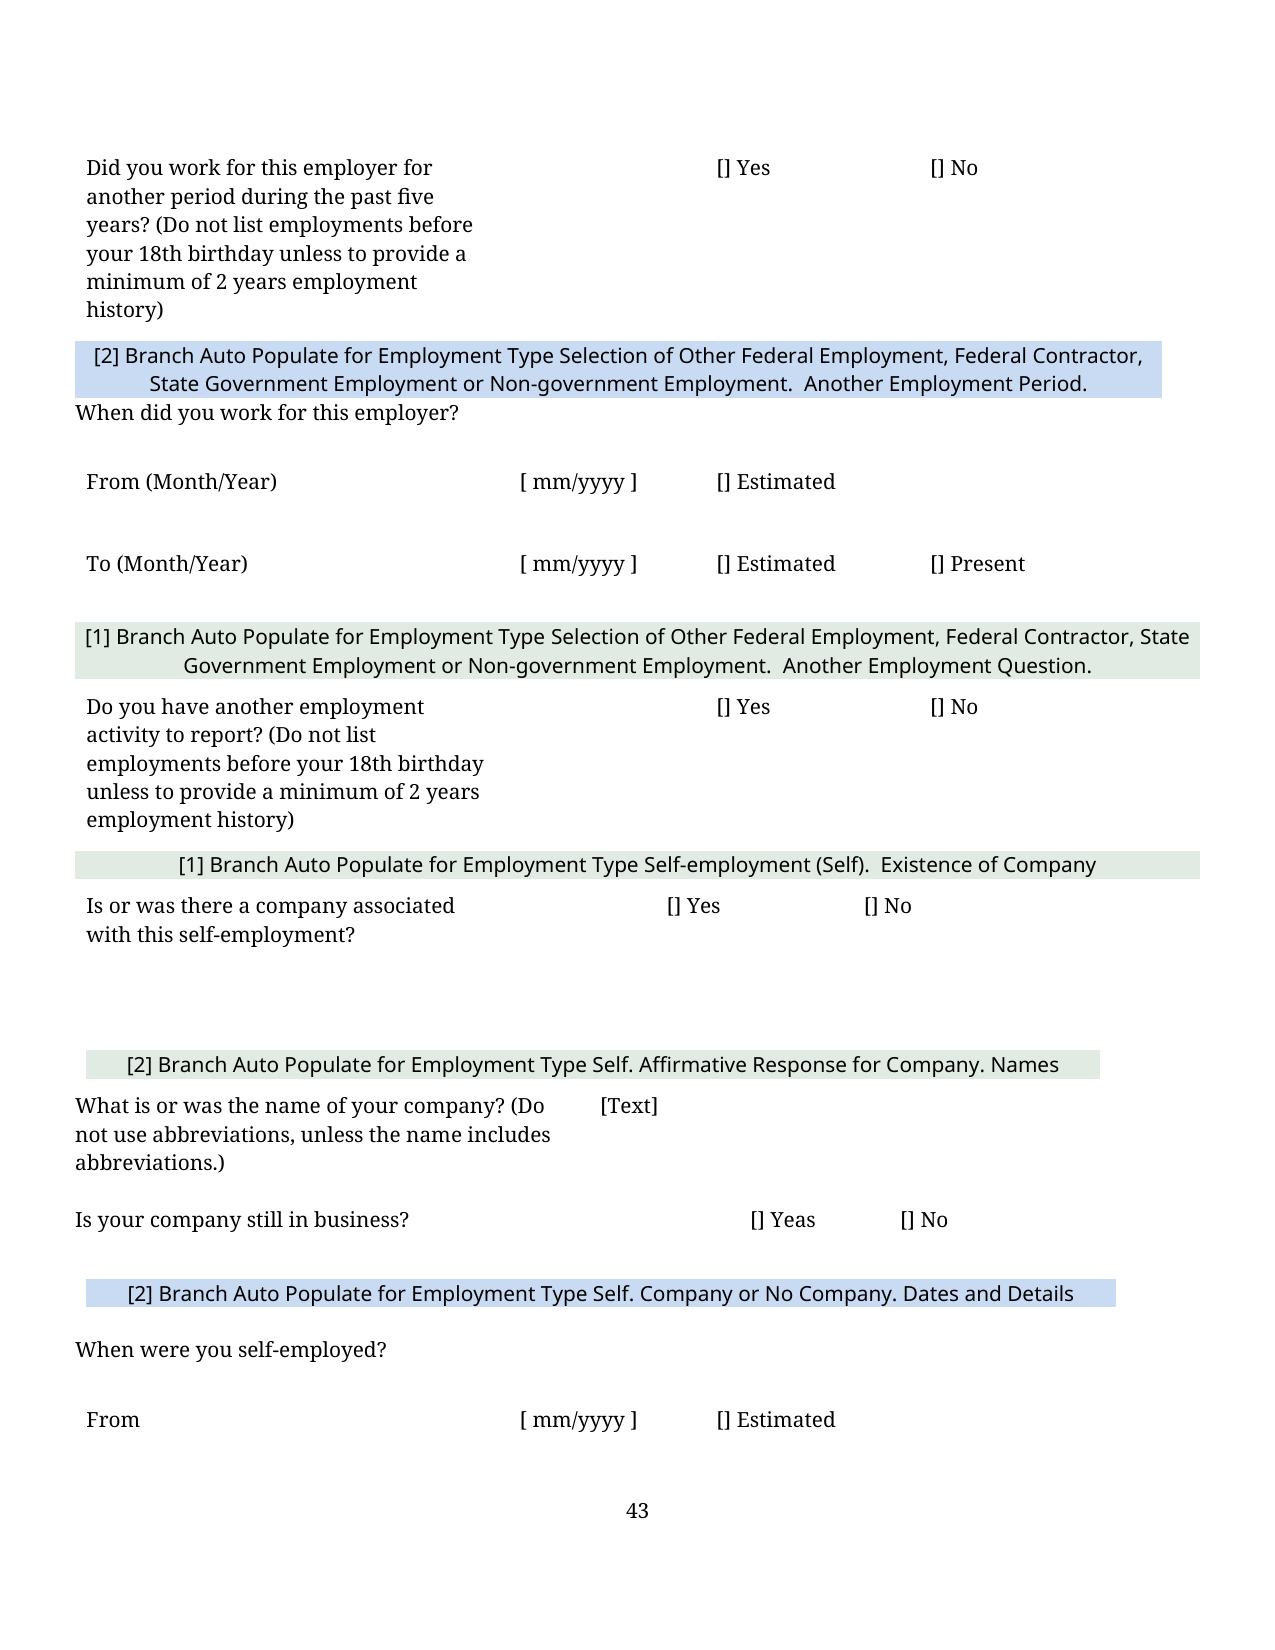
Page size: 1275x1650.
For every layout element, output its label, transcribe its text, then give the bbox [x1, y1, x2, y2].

text abbreviations.) [75, 1148, 1200, 1177]
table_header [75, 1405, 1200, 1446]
subtitle [1] Branch Auto Populate for Employment Type Selection of Other Federal Employment, Federal Contractor, State Government Employment or Non-government Employment. Another Employment Question. [75, 622, 1200, 679]
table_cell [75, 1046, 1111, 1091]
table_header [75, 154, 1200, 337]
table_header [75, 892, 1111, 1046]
subtitle [2] Branch Auto Populate for Employment Type Selection of Other Federal Employment, Federal Contractor, State Government Employment or Non-government Employment. Another Employment Period. [75, 341, 1162, 398]
text What is or was the name of your company? (Do [Text] [75, 1091, 1200, 1120]
text When did you work for this employer? [75, 398, 1200, 426]
subtitle [1] Branch Auto Populate for Employment Type Self-employment (Self). Existence of Company [75, 851, 1200, 879]
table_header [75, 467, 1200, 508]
text When were you self-employed? [75, 1336, 1200, 1364]
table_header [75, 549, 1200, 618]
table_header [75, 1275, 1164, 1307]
text not use abbreviations, unless the name includes [75, 1120, 1200, 1148]
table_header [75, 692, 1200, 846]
text Is your company still in business? [] Yeas [] No [75, 1205, 1200, 1233]
